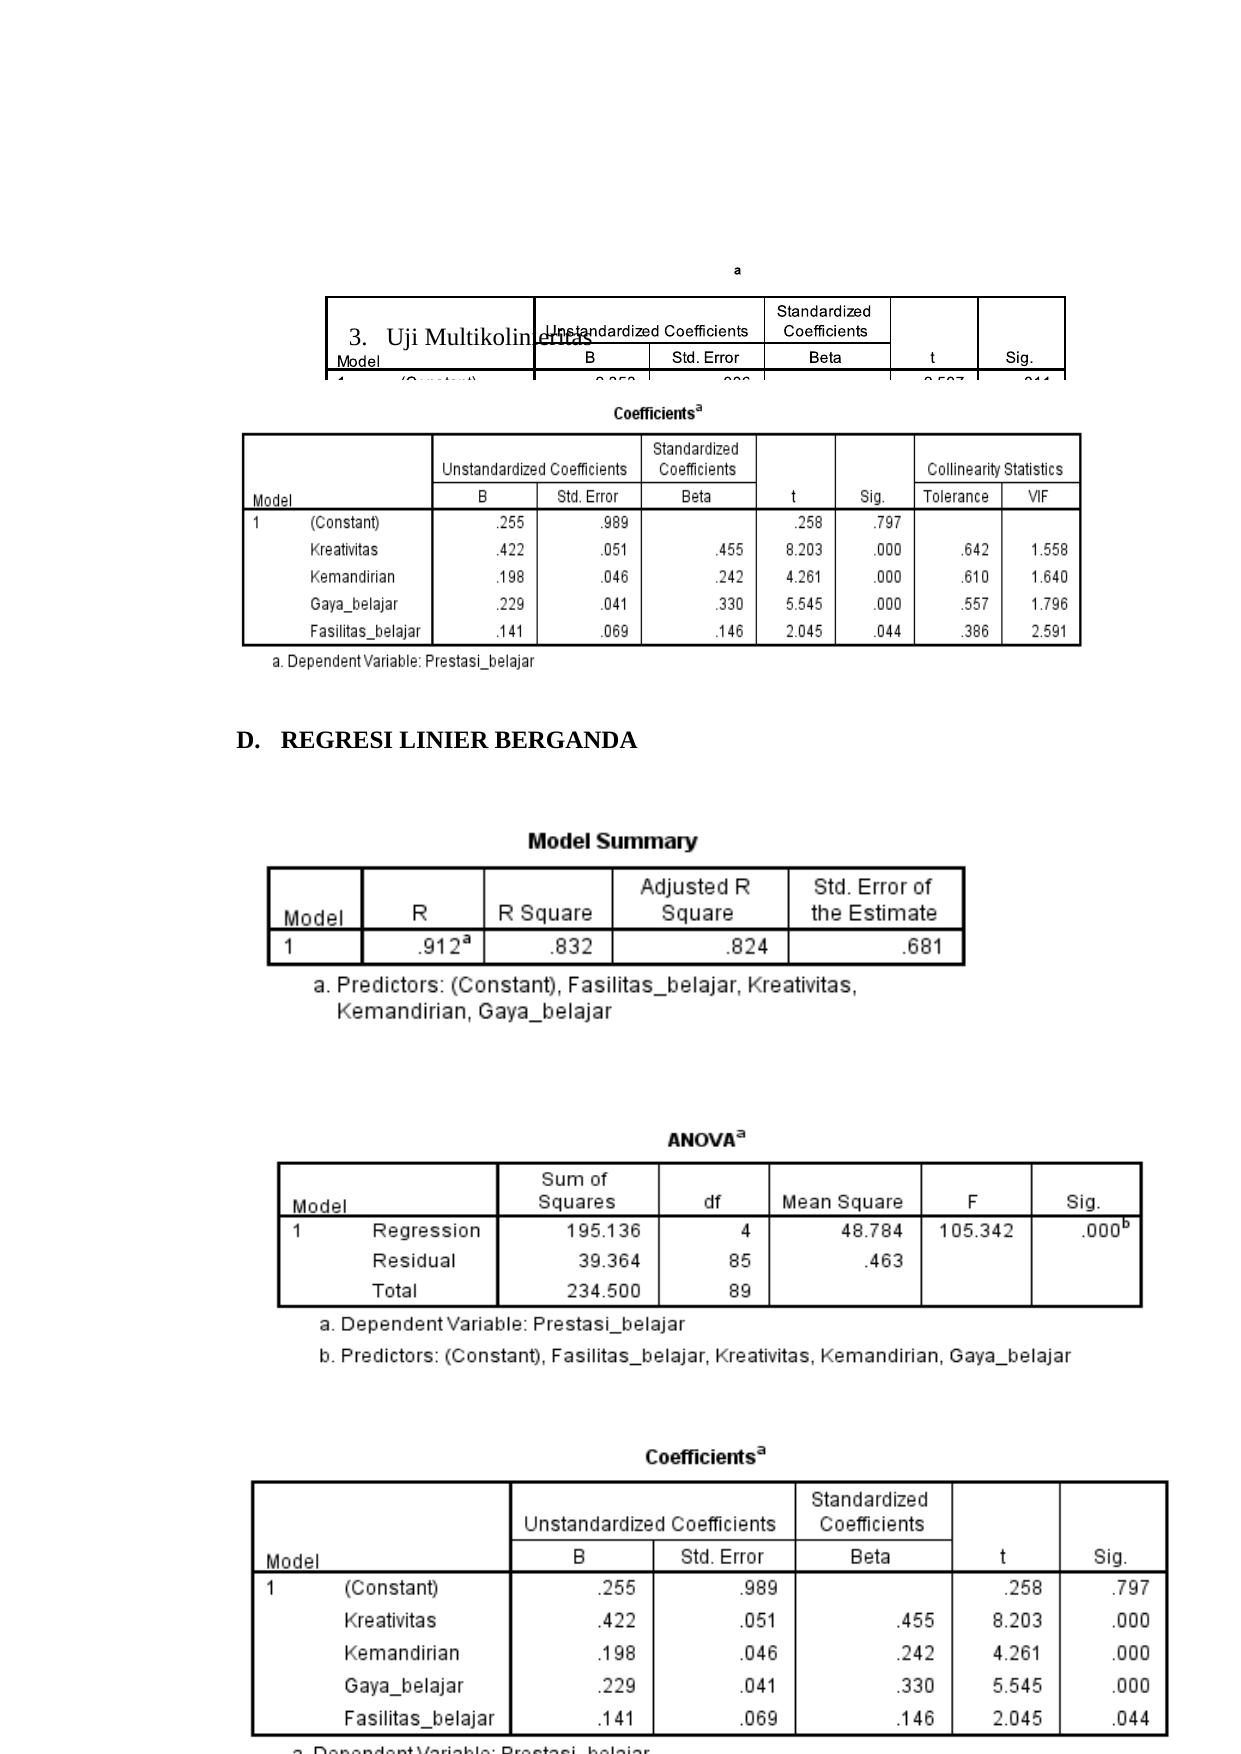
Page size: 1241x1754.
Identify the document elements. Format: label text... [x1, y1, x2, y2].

list REGRESI LINIER BERGANDA [236, 725, 1063, 753]
picture [233, 1086, 1183, 1754]
picture [248, 795, 1017, 1038]
list Uji Multikolinieritas [349, 322, 1063, 351]
picture [237, 380, 1104, 712]
